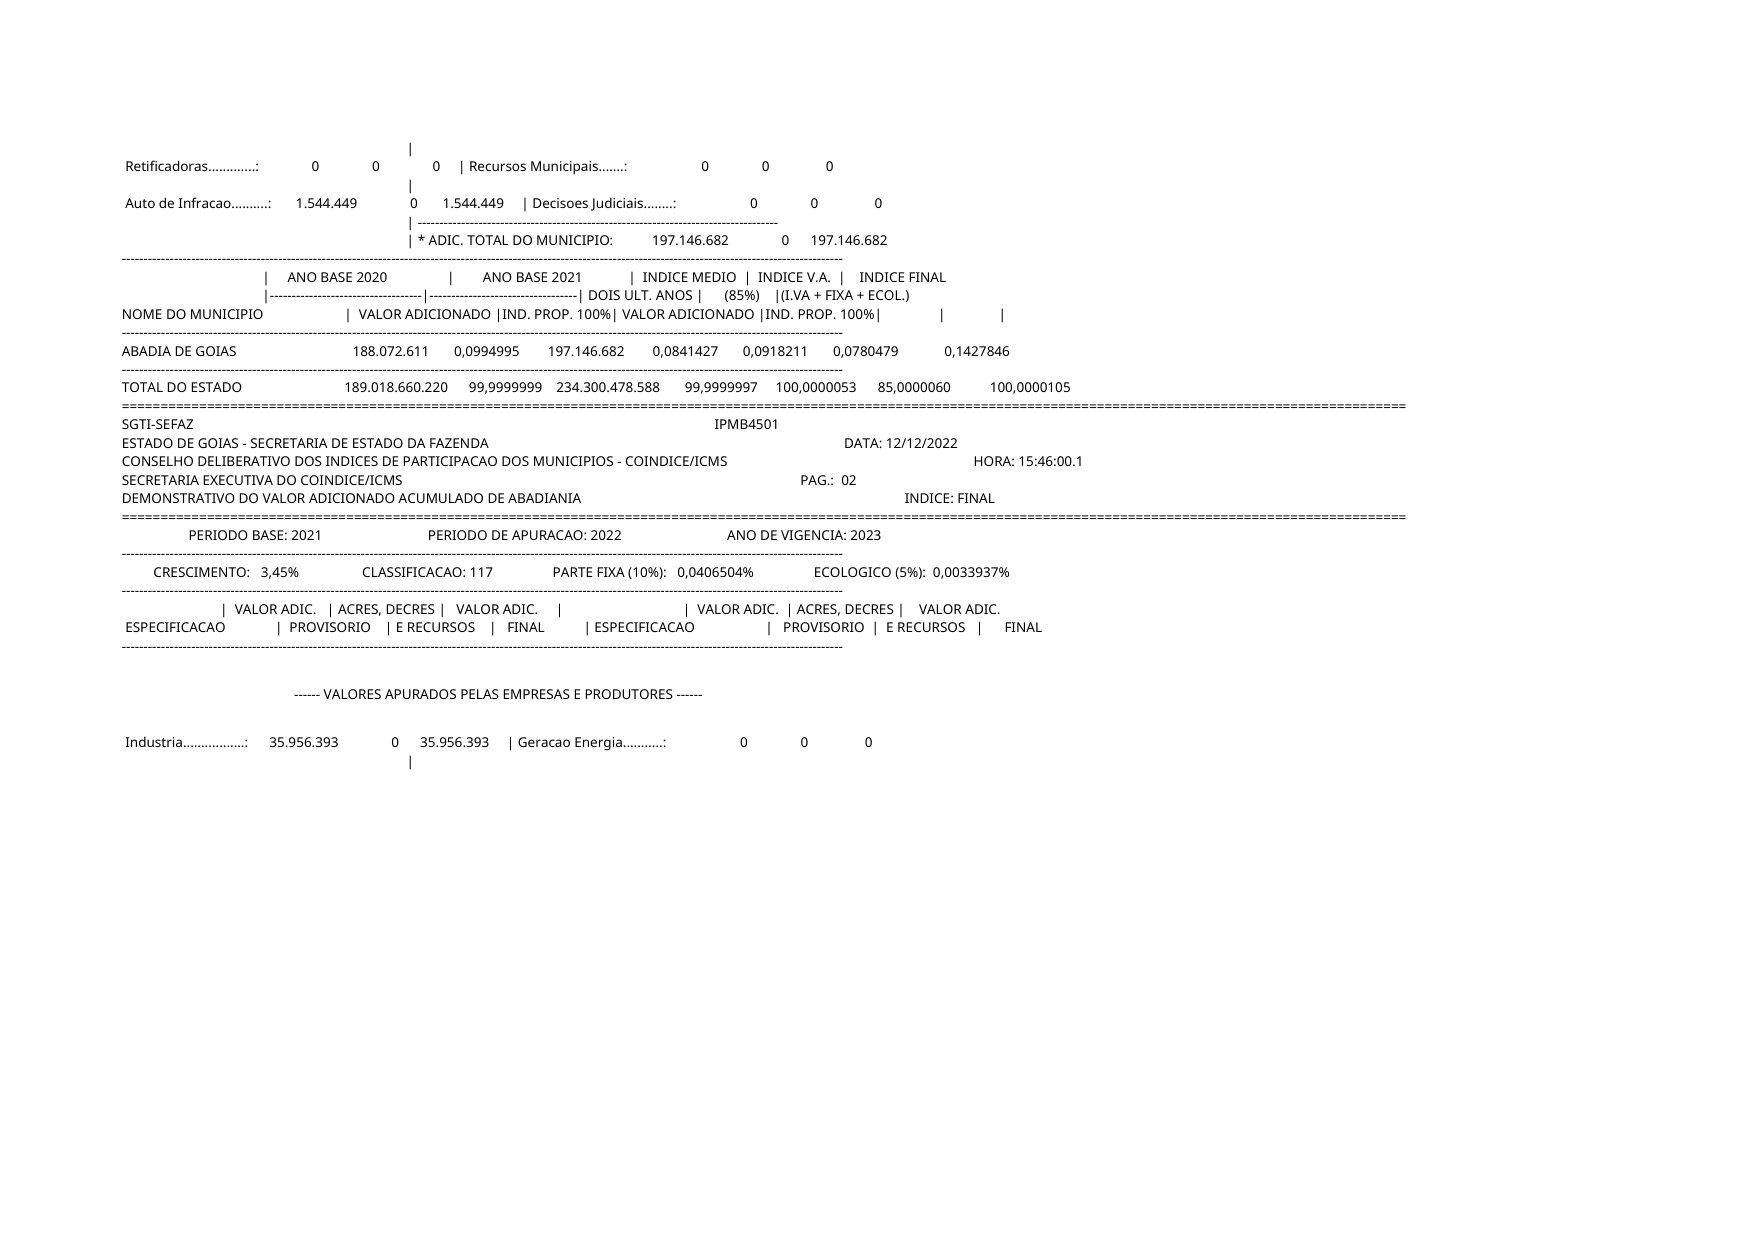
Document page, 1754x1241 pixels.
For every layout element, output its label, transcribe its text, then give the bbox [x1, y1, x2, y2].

text ESTADO DE GOIAS - SECRETARIA DE ESTADO DA FAZENDA DATA: 12/12/2022 [118, 434, 1695, 452]
text | ANO BASE 2020 | ANO BASE 2021 | INDICE MEDIO | INDICE V.A. | INDICE FINAL [118, 268, 1695, 286]
text ESPECIFICACAO | PROVISORIO | E RECURSOS | FINAL | ESPECIFICACAO | PROVISORIO | E RECURSOS | FINAL [118, 618, 1695, 637]
text | [118, 139, 1695, 157]
text CRESCIMENTO: 3,45% CLASSIFICACAO: 117 PARTE FIXA (10%): 0,0406504% ECOLOGICO (5%): 0,0033937% [118, 563, 1695, 581]
text |-----------------------------------|----------------------------------| DOIS ULT. ANOS | (85%) |(I.VA + FIXA + ECOL.) [118, 286, 1695, 305]
text TOTAL DO ESTADO 189.018.660.220 99,9999999 234.300.478.588 99,9999997 100,0000053 85,0000060 100,0000105 [118, 378, 1695, 397]
text ====================================================================================================================================================================== [118, 397, 1695, 415]
text Auto de Infracao..........: 1.544.449 0 1.544.449 | Decisoes Judiciais........: 0 0 0 [118, 194, 1695, 212]
text PERIODO BASE: 2021 PERIODO DE APURACAO: 2022 ANO DE VIGENCIA: 2023 [118, 526, 1695, 544]
text NOME DO MUNICIPIO | VALOR ADICIONADO |IND. PROP. 100%| VALOR ADICIONADO |IND. PROP. 100%| | | [118, 305, 1695, 323]
text | * ADIC. TOTAL DO MUNICIPIO: 197.146.682 0 197.146.682 [118, 231, 1695, 249]
text DEMONSTRATIVO DO VALOR ADICIONADO ACUMULADO DE ABADIANIA INDICE: FINAL [118, 489, 1695, 507]
text Retificadoras.............: 0 0 0 | Recursos Municipais.......: 0 0 0 [118, 157, 1695, 176]
text | ----------------------------------------------------------------------------------- [118, 212, 1695, 231]
text ---------------------------------------------------------------------------------------------------------------------------------------------------------------------- [118, 581, 1695, 600]
text | VALOR ADIC. | ACRES, DECRES | VALOR ADIC. | | VALOR ADIC. | ACRES, DECRES | VALOR ADIC. [118, 600, 1695, 618]
text ---------------------------------------------------------------------------------------------------------------------------------------------------------------------- [118, 544, 1695, 563]
text ====================================================================================================================================================================== [118, 507, 1695, 526]
text | [118, 751, 1695, 770]
text ---------------------------------------------------------------------------------------------------------------------------------------------------------------------- [118, 323, 1695, 342]
text Industria.................: 35.956.393 0 35.956.393 | Geracao Energia...........: 0 0 0 [118, 733, 1695, 751]
text SGTI-SEFAZ IPMB4501 [118, 415, 1695, 434]
text ---------------------------------------------------------------------------------------------------------------------------------------------------------------------- [118, 249, 1695, 268]
text ---------------------------------------------------------------------------------------------------------------------------------------------------------------------- [118, 637, 1695, 655]
text ABADIA DE GOIAS 188.072.611 0,0994995 197.146.682 0,0841427 0,0918211 0,0780479 0,1427846 [118, 342, 1695, 360]
text | [118, 176, 1695, 194]
text SECRETARIA EXECUTIVA DO COINDICE/ICMS PAG.: 02 [118, 471, 1695, 489]
text ------ VALORES APURADOS PELAS EMPRESAS E PRODUTORES ------ [118, 685, 1695, 703]
text CONSELHO DELIBERATIVO DOS INDICES DE PARTICIPACAO DOS MUNICIPIOS - COINDICE/ICMS HORA: 15:46:00.1 [118, 452, 1695, 471]
text ---------------------------------------------------------------------------------------------------------------------------------------------------------------------- [118, 360, 1695, 378]
